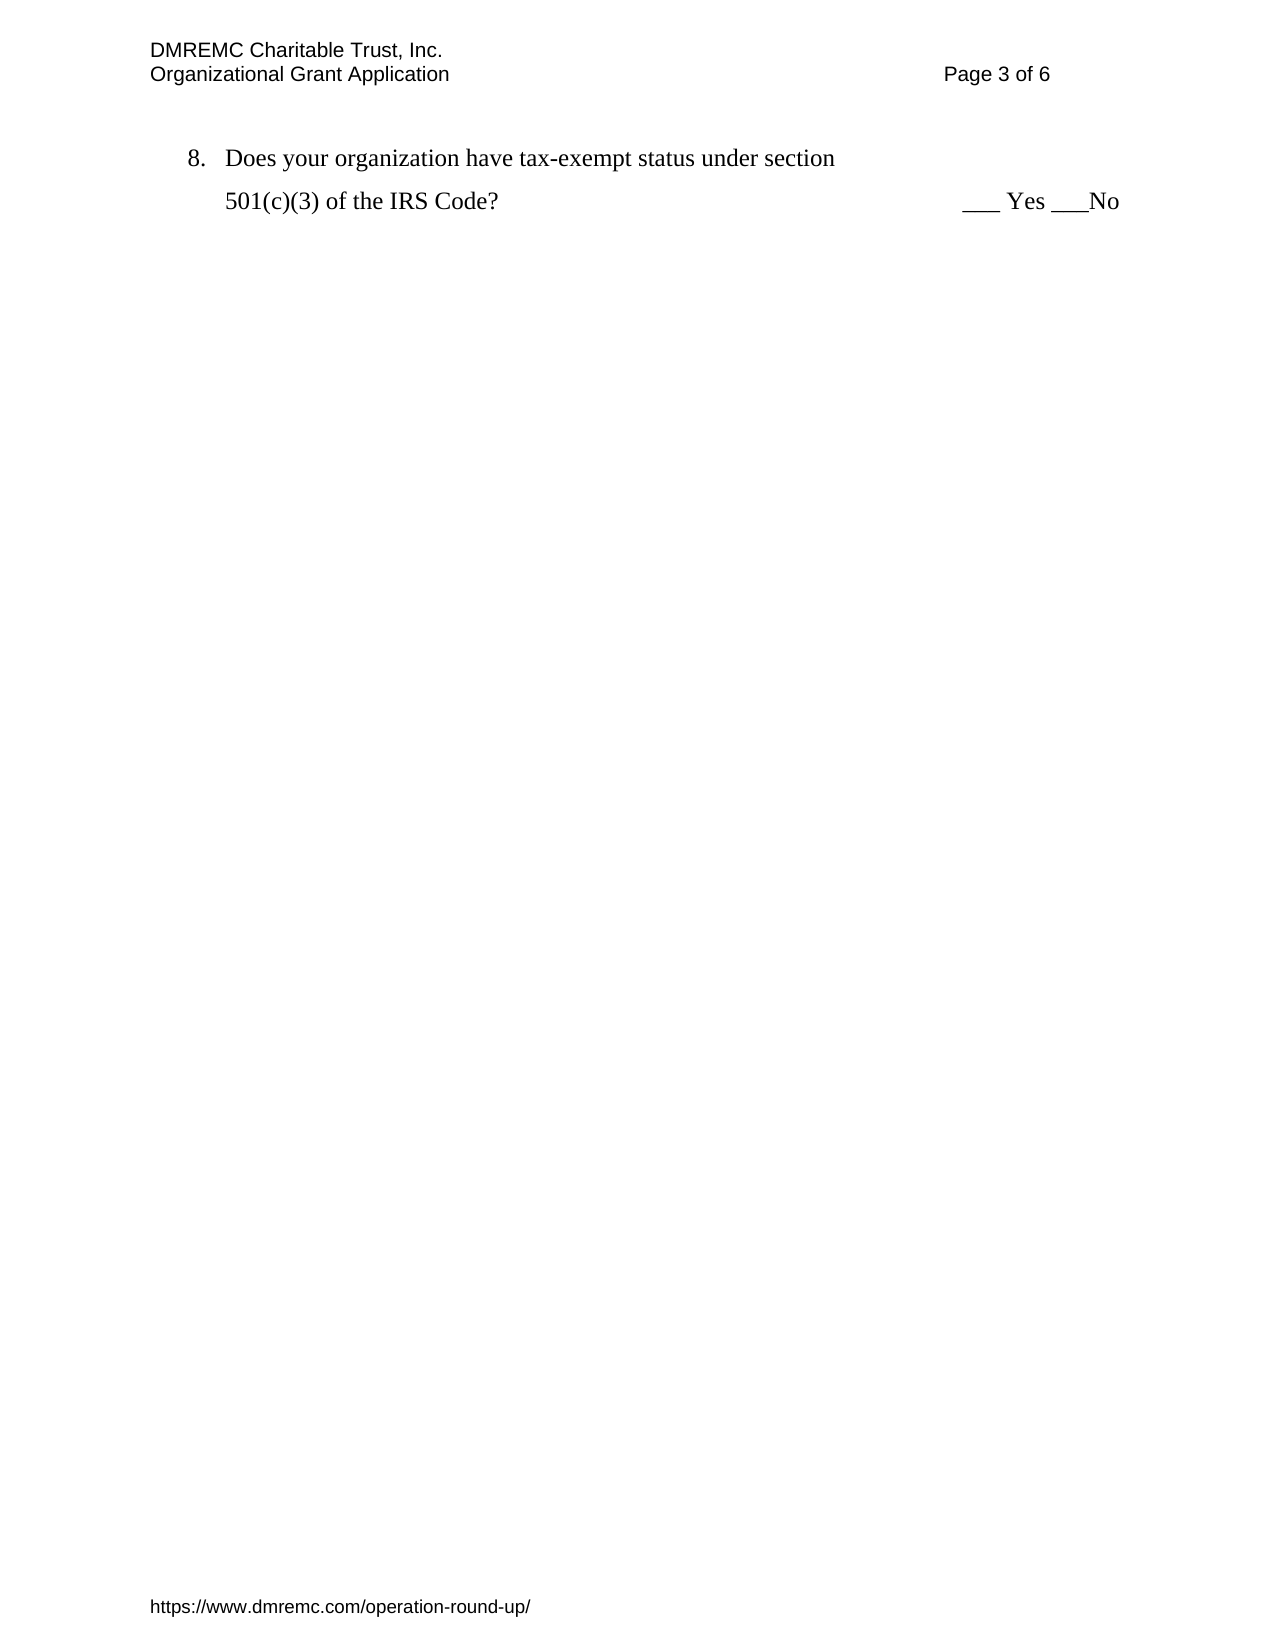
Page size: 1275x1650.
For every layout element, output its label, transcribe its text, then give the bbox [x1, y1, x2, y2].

list Does your organization have tax-exempt status under section [187, 143, 1125, 172]
list 501(c)(3) of the IRS Code? ___ Yes ___No [225, 186, 1125, 215]
